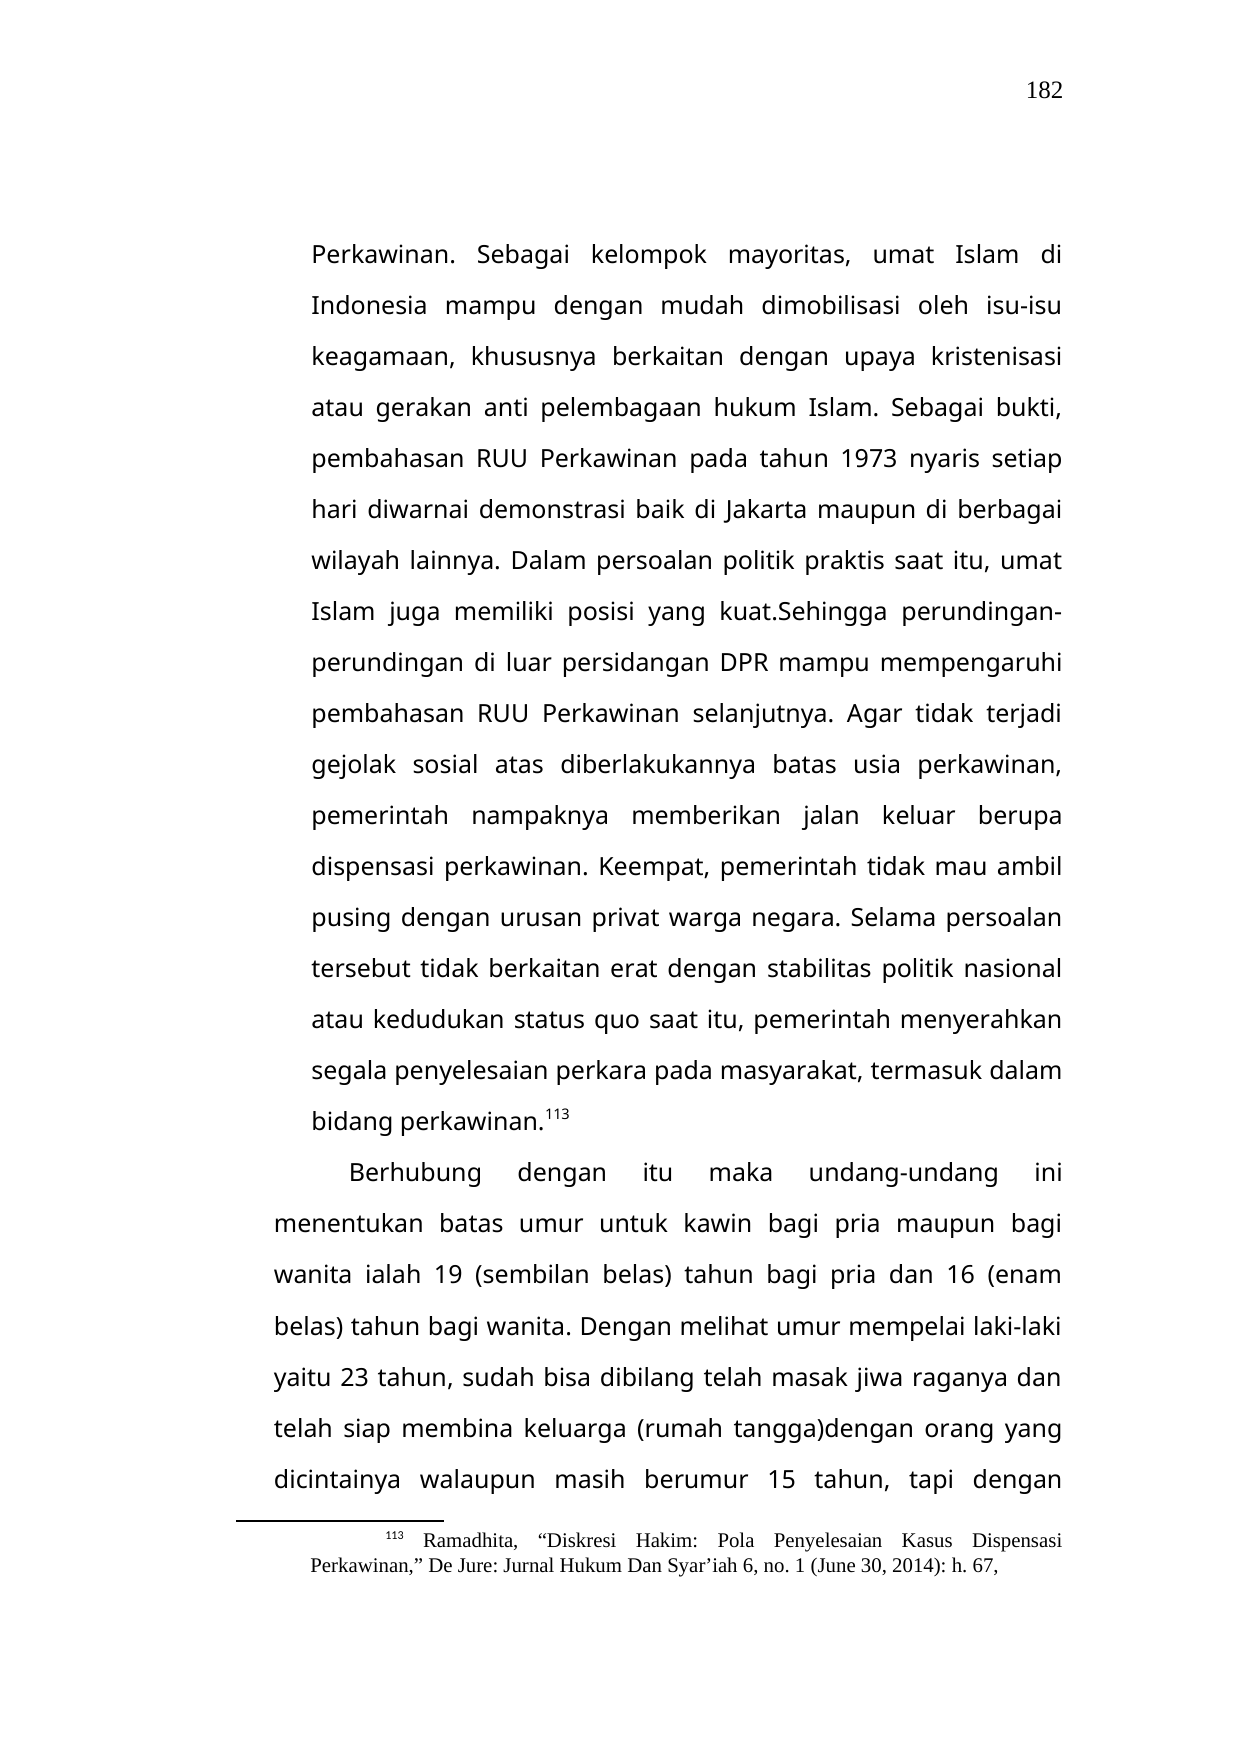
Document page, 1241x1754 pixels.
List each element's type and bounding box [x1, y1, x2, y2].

text [311, 236, 1063, 1138]
text [274, 1155, 1063, 1495]
